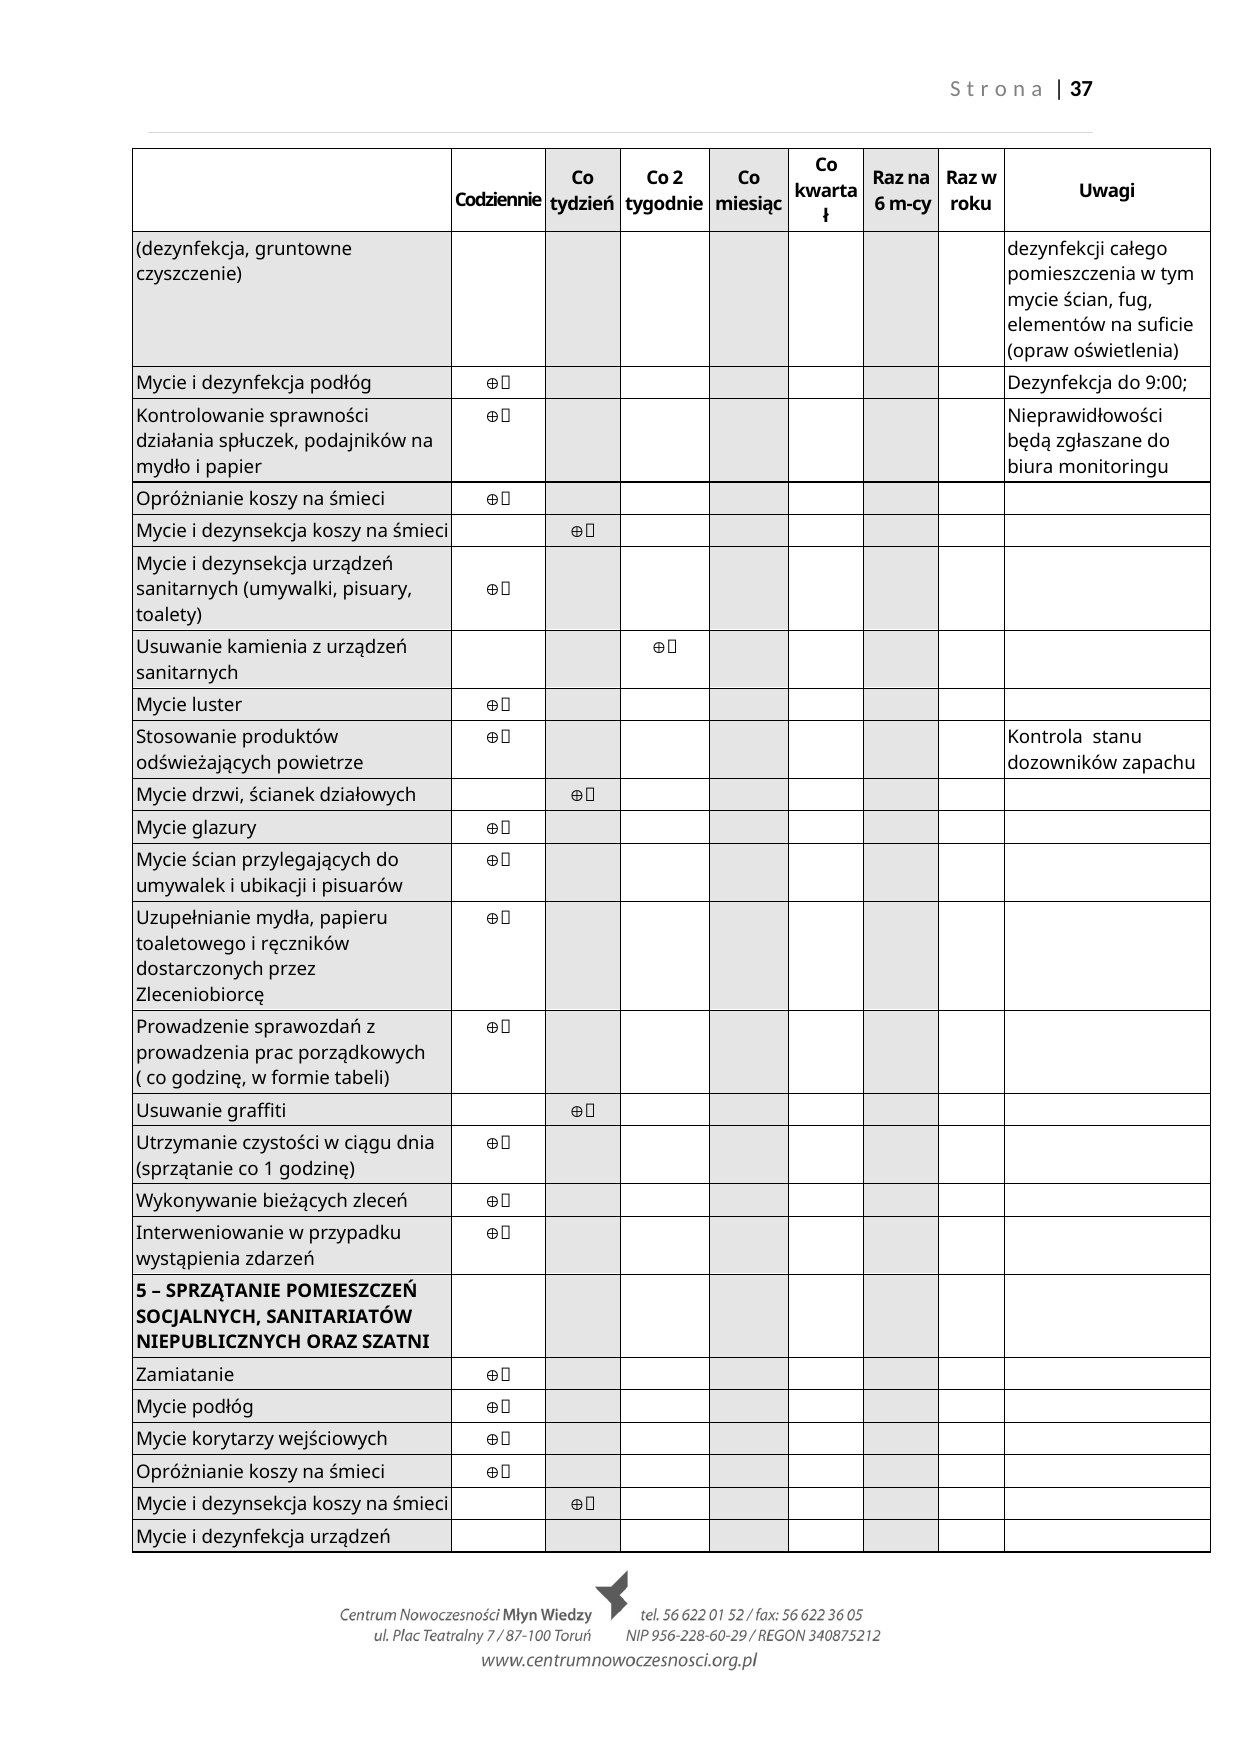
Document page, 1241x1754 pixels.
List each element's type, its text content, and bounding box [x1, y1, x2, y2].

table_cell [621, 1423, 709, 1454]
table_cell [789, 1488, 863, 1519]
table_cell  [452, 1423, 545, 1454]
table_cell [1005, 1455, 1210, 1487]
table_cell [939, 902, 1004, 1009]
table_cell [546, 1217, 620, 1273]
table_cell Mycie luster [133, 689, 451, 720]
table_cell [789, 547, 863, 629]
table_cell [621, 779, 709, 810]
table_cell Mycie podłóg [133, 1390, 451, 1422]
table_cell Mycie drzwi, ścianek działowych [133, 779, 451, 810]
table_cell Prowadzenie sprawozdań z prowadzenia prac porządkowych ( co godzinę, w formie tabeli) [133, 1011, 451, 1093]
table_cell [1005, 1275, 1210, 1357]
table_cell [546, 1275, 620, 1357]
table_header Co tydzień [546, 149, 620, 231]
table_header Raz na 6 m-cy [864, 149, 938, 231]
table_cell [789, 1275, 863, 1357]
table_cell [621, 1126, 709, 1183]
table_cell [1005, 1184, 1210, 1216]
table_cell [864, 689, 938, 720]
table_cell [710, 232, 788, 366]
table_cell  [546, 515, 620, 546]
table_cell [939, 631, 1004, 687]
table_cell [1005, 631, 1210, 687]
table_cell Mycie i dezynsekcja koszy na śmieci [133, 1488, 451, 1519]
table_cell Utrzymanie czystości w ciągu dnia (sprzątanie co 1 godzinę) [133, 1126, 451, 1183]
table_cell [864, 1126, 938, 1183]
table_cell [789, 844, 863, 901]
table_cell [864, 1184, 938, 1216]
table_cell Usuwanie kamienia z urządzeń sanitarnych [133, 631, 451, 687]
table_cell [939, 1126, 1004, 1183]
table_cell [621, 1011, 709, 1093]
table_cell [621, 721, 709, 778]
table_cell [789, 779, 863, 810]
table_cell [546, 547, 620, 629]
table_cell [789, 483, 863, 514]
table_cell [546, 1358, 620, 1389]
table_cell  [452, 689, 545, 720]
table_cell [939, 1455, 1004, 1487]
table_cell [621, 1390, 709, 1422]
table_cell [864, 902, 938, 1009]
table_cell [864, 1423, 938, 1454]
table_cell  [546, 1094, 620, 1125]
table_cell [621, 547, 709, 629]
table_cell [789, 811, 863, 843]
table_cell [789, 902, 863, 1009]
table_cell [452, 1275, 545, 1357]
table_cell [1005, 902, 1210, 1009]
table_cell [546, 1520, 620, 1551]
table_cell  [452, 1126, 545, 1183]
table_cell [939, 1011, 1004, 1093]
table_cell [710, 779, 788, 810]
table_cell [710, 1455, 788, 1487]
table_cell [452, 1094, 545, 1125]
table_cell Kontrolowanie sprawności działania spłuczek, podajników na mydło i papier [133, 399, 451, 481]
table_cell [546, 631, 620, 687]
table_cell [939, 483, 1004, 514]
table_cell Mycie i dezynsekcja urządzeń sanitarnych (umywalki, pisuary, toalety) [133, 547, 451, 629]
table_cell [789, 1217, 863, 1273]
table_cell [939, 689, 1004, 720]
table_cell [1005, 1488, 1210, 1519]
table_cell [621, 367, 709, 398]
table_cell  [621, 232, 709, 366]
table_cell  [546, 779, 620, 810]
table_cell Mycie i dezynfekcja urządzeń sanitarnych (umywalki, pisuary, toalety) [133, 1520, 451, 1551]
table_cell [789, 399, 863, 481]
table_cell [1005, 1011, 1210, 1093]
table_cell [710, 1126, 788, 1183]
table_cell Mycie glazury [133, 811, 451, 843]
table_cell [710, 483, 788, 514]
table_cell  [452, 844, 545, 901]
table_cell [939, 1094, 1004, 1125]
table_cell Stosowanie produktów odświeżających powietrze [133, 721, 451, 778]
table_cell Kontrola stanu dozowników zapachu [1005, 721, 1210, 778]
picture [147, 1558, 1092, 1681]
table_header Uwagi [1005, 149, 1210, 231]
table_cell  [452, 1217, 545, 1273]
table_cell [621, 483, 709, 514]
table_cell [621, 1520, 709, 1551]
table_cell [621, 515, 709, 546]
table_cell [621, 1184, 709, 1216]
table_cell [546, 483, 620, 514]
table_cell [621, 1358, 709, 1389]
table_cell  [452, 721, 545, 778]
table_cell [789, 631, 863, 687]
table_cell [710, 1488, 788, 1519]
table_cell [710, 547, 788, 629]
table_cell [1005, 1126, 1210, 1183]
table_cell [546, 811, 620, 843]
table_header [133, 149, 451, 231]
table_cell [710, 844, 788, 901]
table_cell [864, 721, 938, 778]
table_cell [789, 721, 863, 778]
table_cell  [452, 547, 545, 629]
table_header Raz w roku [939, 149, 1004, 231]
table_cell [546, 721, 620, 778]
table_cell [864, 483, 938, 514]
table_cell Usuwanie graffiti [133, 1094, 451, 1125]
table_cell [710, 721, 788, 778]
table_cell [452, 631, 545, 687]
table_cell  [452, 1390, 545, 1422]
table_cell [546, 1184, 620, 1216]
table_cell [546, 232, 620, 366]
table_cell [939, 1488, 1004, 1519]
table_cell [710, 1275, 788, 1357]
table_cell [710, 689, 788, 720]
table_cell [864, 1094, 938, 1125]
table_cell [789, 1358, 863, 1389]
table_cell [621, 689, 709, 720]
table_cell [1005, 1217, 1210, 1273]
table_cell [789, 1126, 863, 1183]
table_cell  [452, 1358, 545, 1389]
table_cell [789, 1390, 863, 1422]
table_cell Wykonywanie bieżących zleceń [133, 1184, 451, 1216]
table_cell  [452, 367, 545, 398]
table_cell [546, 1390, 620, 1422]
table_cell [864, 232, 938, 366]
table_cell [621, 1455, 709, 1487]
table_cell [789, 1011, 863, 1093]
table_cell [864, 631, 938, 687]
table_cell [789, 1455, 863, 1487]
table_cell [864, 1358, 938, 1389]
table_cell  [452, 399, 545, 481]
table_cell [939, 232, 1004, 366]
table_cell [1005, 483, 1210, 514]
table_cell  [452, 483, 545, 514]
table_cell [1005, 1358, 1210, 1389]
table_cell [546, 1455, 620, 1487]
table_cell [864, 367, 938, 398]
table_cell [546, 1423, 620, 1454]
table_cell [789, 232, 863, 366]
table_cell [939, 1275, 1004, 1357]
table_cell [452, 779, 545, 810]
table_cell [546, 399, 620, 481]
table_cell [789, 1520, 863, 1551]
table_cell [1005, 1094, 1210, 1125]
table_cell [1005, 779, 1210, 810]
table_cell Interweniowanie w przypadku wystąpienia zdarzeń [133, 1217, 451, 1273]
table_cell [789, 1184, 863, 1216]
table_cell [546, 902, 620, 1009]
table_cell Nieprawidłowości będą zgłaszane do biura monitoringu [1005, 399, 1210, 481]
table_cell [546, 689, 620, 720]
table_cell [452, 515, 545, 546]
table_cell [939, 811, 1004, 843]
table_cell [710, 1094, 788, 1125]
table_header Co 2 tygodnie [621, 149, 709, 231]
table_cell [864, 779, 938, 810]
table_cell Mycie i dezynfekcja podłóg [133, 367, 451, 398]
table_cell [864, 1488, 938, 1519]
table_cell [710, 902, 788, 1009]
table_cell [546, 844, 620, 901]
table_cell [710, 1390, 788, 1422]
table_cell [939, 844, 1004, 901]
table_cell  [452, 1520, 545, 1551]
table_cell [864, 1275, 938, 1357]
table_cell [621, 399, 709, 481]
table_cell [452, 1488, 545, 1519]
table_cell Opróżnianie koszy na śmieci [133, 483, 451, 514]
table_cell [710, 1358, 788, 1389]
table_header Co miesiąc [710, 149, 788, 231]
table_cell [789, 515, 863, 546]
table_cell [789, 1094, 863, 1125]
table_header Co kwartał [789, 149, 863, 231]
table_cell [864, 1455, 938, 1487]
table_cell [710, 811, 788, 843]
table_cell [939, 1358, 1004, 1389]
table_cell [939, 1184, 1004, 1216]
table_cell [939, 515, 1004, 546]
table_cell [864, 844, 938, 901]
table_cell [864, 1390, 938, 1422]
table_cell [621, 1275, 709, 1357]
table_cell [1005, 1390, 1210, 1422]
table_cell [710, 367, 788, 398]
table_cell  [452, 1184, 545, 1216]
table_cell Mycie i dezynsekcja koszy na śmieci [133, 515, 451, 546]
table_cell [710, 1520, 788, 1551]
table_cell [621, 902, 709, 1009]
table_cell Mycie korytarzy wejściowych [133, 1423, 451, 1454]
table_header Codziennie [452, 149, 545, 231]
table_cell 5 – SPRZĄTANIE POMIESZCZEŃ SOCJALNYCH, SANITARIATÓW NIEPUBLICZNYCH ORAZ SZATNI [133, 1275, 451, 1357]
table_cell [864, 1011, 938, 1093]
table_cell Sprzątanie generalne toalet (dezynfekcja, gruntowne czyszczenie) [133, 232, 451, 366]
table_cell [710, 399, 788, 481]
table_cell [621, 1217, 709, 1273]
table_cell [621, 1094, 709, 1125]
table_cell Uzupełnianie mydła, papieru toaletowego i ręczników dostarczonych przez Zleceniobiorcę [133, 902, 451, 1009]
table_cell [939, 1423, 1004, 1454]
table_cell [939, 399, 1004, 481]
table_cell [1005, 515, 1210, 546]
table_cell [939, 721, 1004, 778]
table_cell [864, 399, 938, 481]
table_cell [710, 631, 788, 687]
table_cell [710, 1423, 788, 1454]
table_cell [864, 1217, 938, 1273]
table_cell [1005, 547, 1210, 629]
table_cell [864, 547, 938, 629]
table_cell [939, 1390, 1004, 1422]
table_cell [789, 1423, 863, 1454]
table_cell [710, 1011, 788, 1093]
table_cell  [452, 811, 545, 843]
table_cell Mycie ścian przylegających do umywalek i ubikacji i pisuarów [133, 844, 451, 901]
table_cell [546, 367, 620, 398]
table_cell Opróżnianie koszy na śmieci [133, 1455, 451, 1487]
table_cell [710, 1217, 788, 1273]
table_cell Dot. wyczyszczenia i dezynfekcji całego pomieszczenia w tym mycie ścian, fug, elementów na suficie (opraw oświetlenia) [1005, 232, 1210, 366]
table_cell  [452, 1455, 545, 1487]
table_cell [939, 1520, 1004, 1551]
table_cell [710, 1184, 788, 1216]
table_cell [621, 811, 709, 843]
table_cell [864, 811, 938, 843]
table_cell [939, 367, 1004, 398]
table_cell Dezynfekcja do 9:00; [1005, 367, 1210, 398]
table_cell [789, 689, 863, 720]
table_cell [1005, 1423, 1210, 1454]
table_cell Zamiatanie [133, 1358, 451, 1389]
table_cell  [452, 902, 545, 1009]
table_cell [939, 1217, 1004, 1273]
table_cell [452, 232, 545, 366]
table_cell  [546, 1488, 620, 1519]
table_cell [621, 1488, 709, 1519]
table_cell [1005, 811, 1210, 843]
table_cell [789, 367, 863, 398]
table_cell [546, 1011, 620, 1093]
table_cell [546, 1126, 620, 1183]
table_cell [864, 1520, 938, 1551]
table_cell [621, 844, 709, 901]
table_cell  [621, 631, 709, 687]
table_cell [1005, 844, 1210, 901]
table_cell [1005, 1520, 1210, 1551]
table_cell [864, 515, 938, 546]
table_cell [710, 515, 788, 546]
table_cell  [452, 1011, 545, 1093]
table_cell [939, 779, 1004, 810]
table_cell [1005, 689, 1210, 720]
table_cell [939, 547, 1004, 629]
